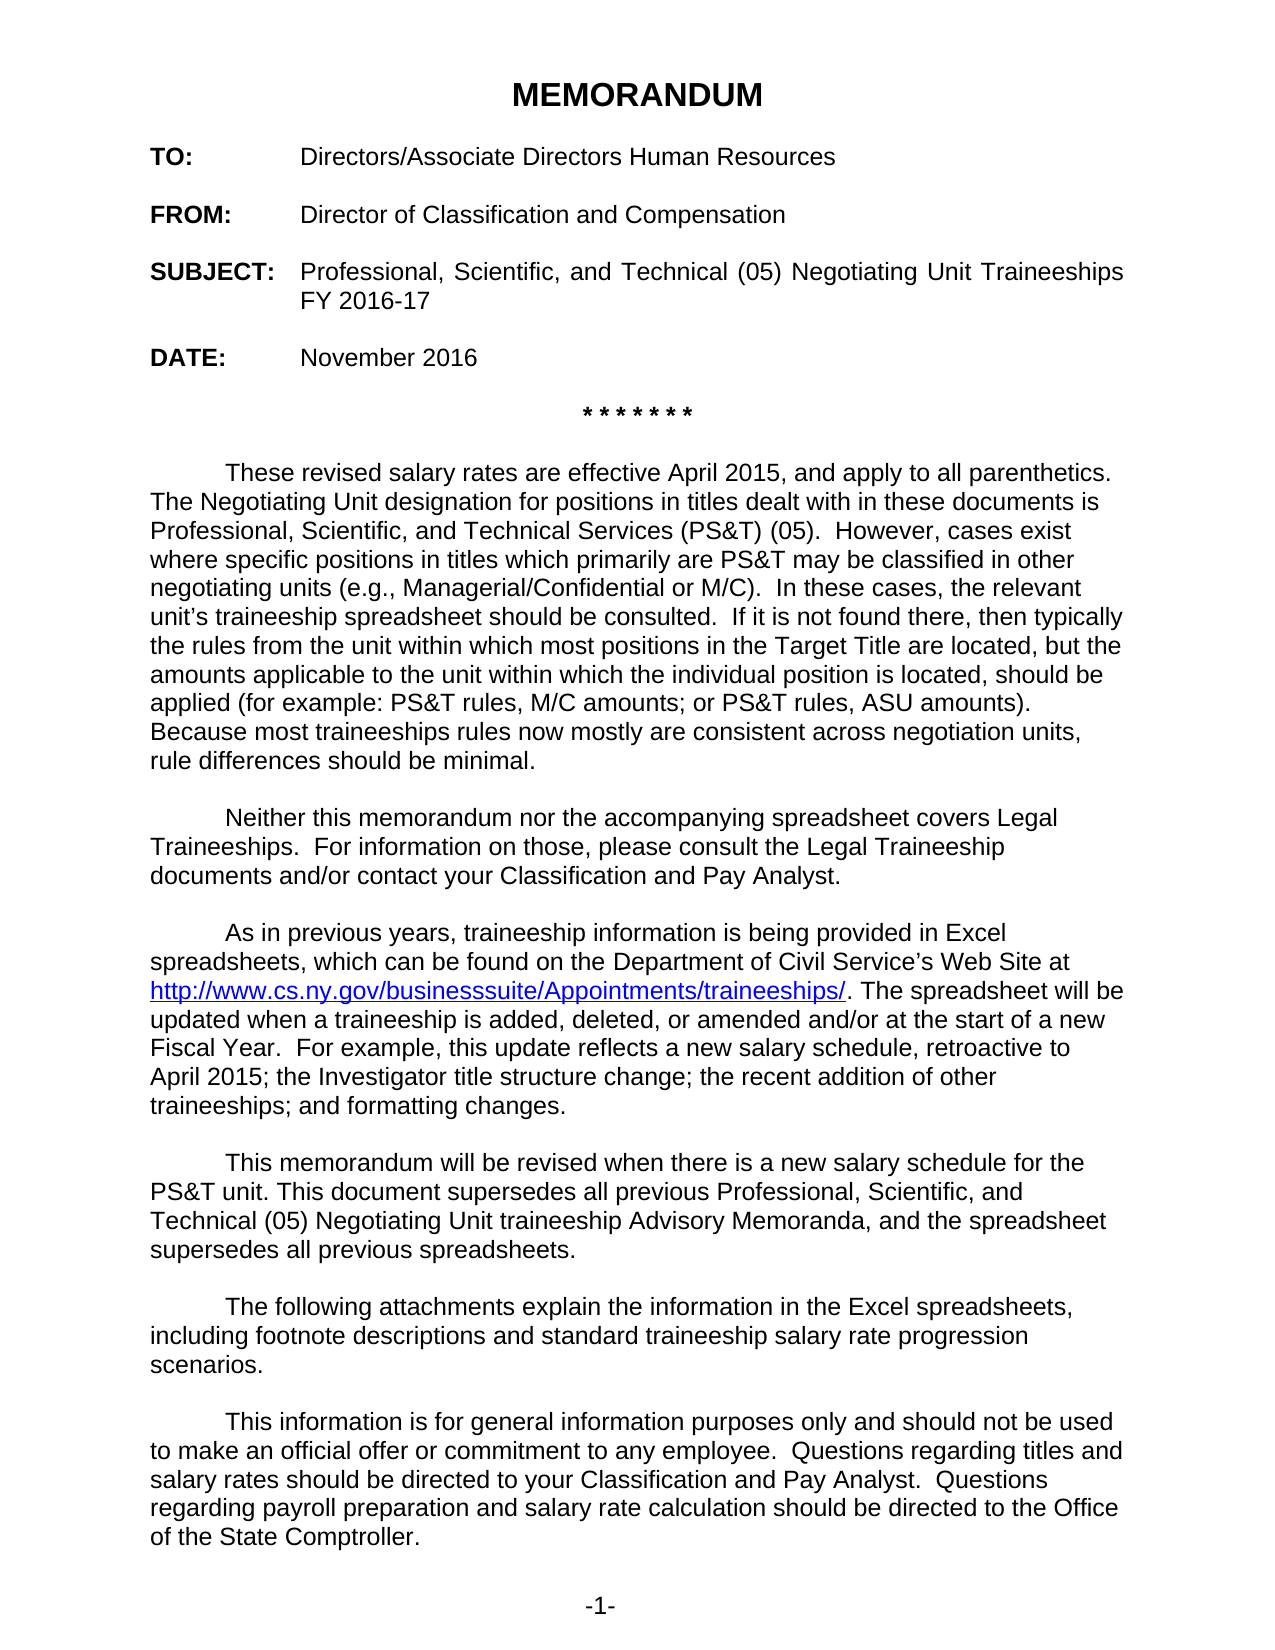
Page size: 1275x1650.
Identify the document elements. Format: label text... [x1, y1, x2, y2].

text This memorandum will be revised when there is a new salary schedule for the PS&T unit. This document supersedes all previous Professional, Scientific, and Technical (05) Negotiating Unit traineeship Advisory Memoranda, and the spreadsheet supersedes all previous spreadsheets. [150, 1148, 1125, 1263]
text * * * * * * * [150, 401, 1125, 430]
text As in previous years, traineeship information is being provided in Excel spreadsheets, which can be found on the Department of Civil Service’s Web Site at http://www.cs.ny.gov/businesssuite/Appointments/traineeships/. The spreadsheet will be updated when a traineeship is added, deleted, or amended and/or at the start of a new Fiscal Year. For example, this update reflects a new salary schedule, retroactive to April 2015; the Investigator title structure change; the recent addition of other traineeships; and formatting changes. [150, 918, 1125, 1120]
text The following attachments explain the information in the Excel spreadsheets, including footnote descriptions and standard traineeship salary rate progression scenarios. [150, 1292, 1125, 1378]
text MEMORANDUM [150, 75, 1125, 113]
text FROM: Director of Classification and Compensation [150, 200, 1125, 228]
text SUBJECT: Professional, Scientific, and Technical (05) Negotiating Unit Traineeships FY 2016-17 [150, 257, 1125, 315]
text These revised salary rates are effective April 2015, and apply to all parenthetics. The Negotiating Unit designation for positions in titles dealt with in these documents is Professional, Scientific, and Technical Services (PS&T) (05). However, cases exist where specific positions in titles which primarily are PS&T may be classified in other negotiating units (e.g., Managerial/Confidential or M/C). In these cases, the relevant unit’s traineeship spreadsheet should be consulted. If it is not found there, then typically the rules from the unit within which most positions in the Target Title are located, but the amounts applicable to the unit within which the individual position is located, should be applied (for example: PS&T rules, M/C amounts; or PS&T rules, ASU amounts). Because most traineeships rules now mostly are consistent across negotiation units, rule differences should be minimal. [150, 458, 1125, 775]
text Neither this memorandum nor the accompanying spreadsheet covers Legal Traineeships. For information on those, please consult the Legal Traineeship documents and/or contact your Classification and Pay Analyst. [150, 803, 1125, 890]
text This information is for general information purposes only and should not be used to make an official offer or commitment to any employee. Questions regarding titles and salary rates should be directed to your Classification and Pay Analyst. Questions regarding payroll preparation and salary rate calculation should be directed to the Office of the State Comptroller. [150, 1407, 1125, 1551]
text TO: Directors/Associate Directors Human Resources [150, 142, 1125, 171]
text DATE: November 2016 [150, 343, 1125, 372]
